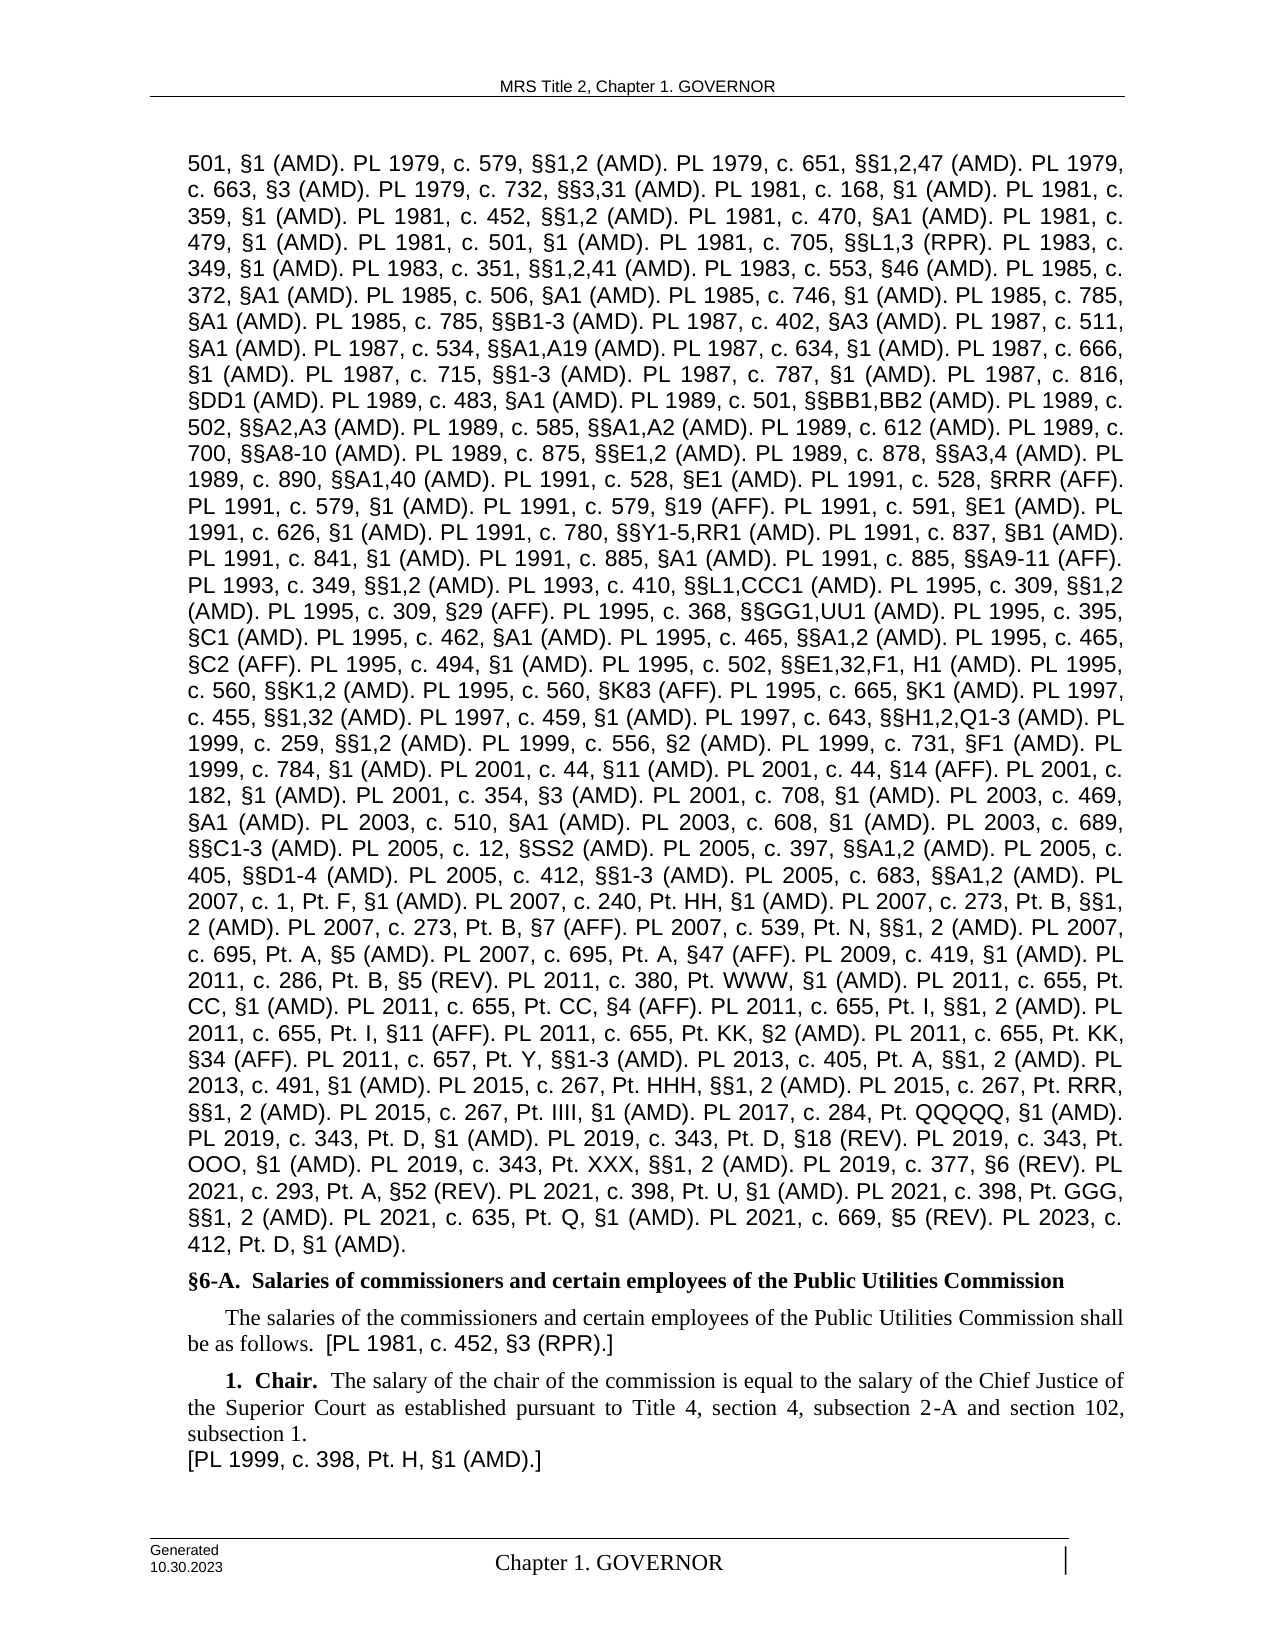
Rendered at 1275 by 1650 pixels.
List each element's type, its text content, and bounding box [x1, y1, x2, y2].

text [187, 150, 1125, 1257]
text 1. Chair. The salary of the chair of the commission is equal to the salary of the Chief Justice of the Superior Court as established pursuant to Title 4, section 4, subsection 2‑A and section 102, subsection 1. [187, 1367, 1125, 1446]
text [PL 1999, c. 398, Pt. H, §1 (AMD).] [187, 1446, 1125, 1473]
text The salaries of the commissioners and certain employees of the Public Utilities Commission shall be as follows. [PL 1981, c. 452, §3 (RPR).] [187, 1304, 1125, 1357]
text §6-A. Salaries of commissioners and certain employees of the Public Utilities Commission [187, 1267, 1125, 1294]
